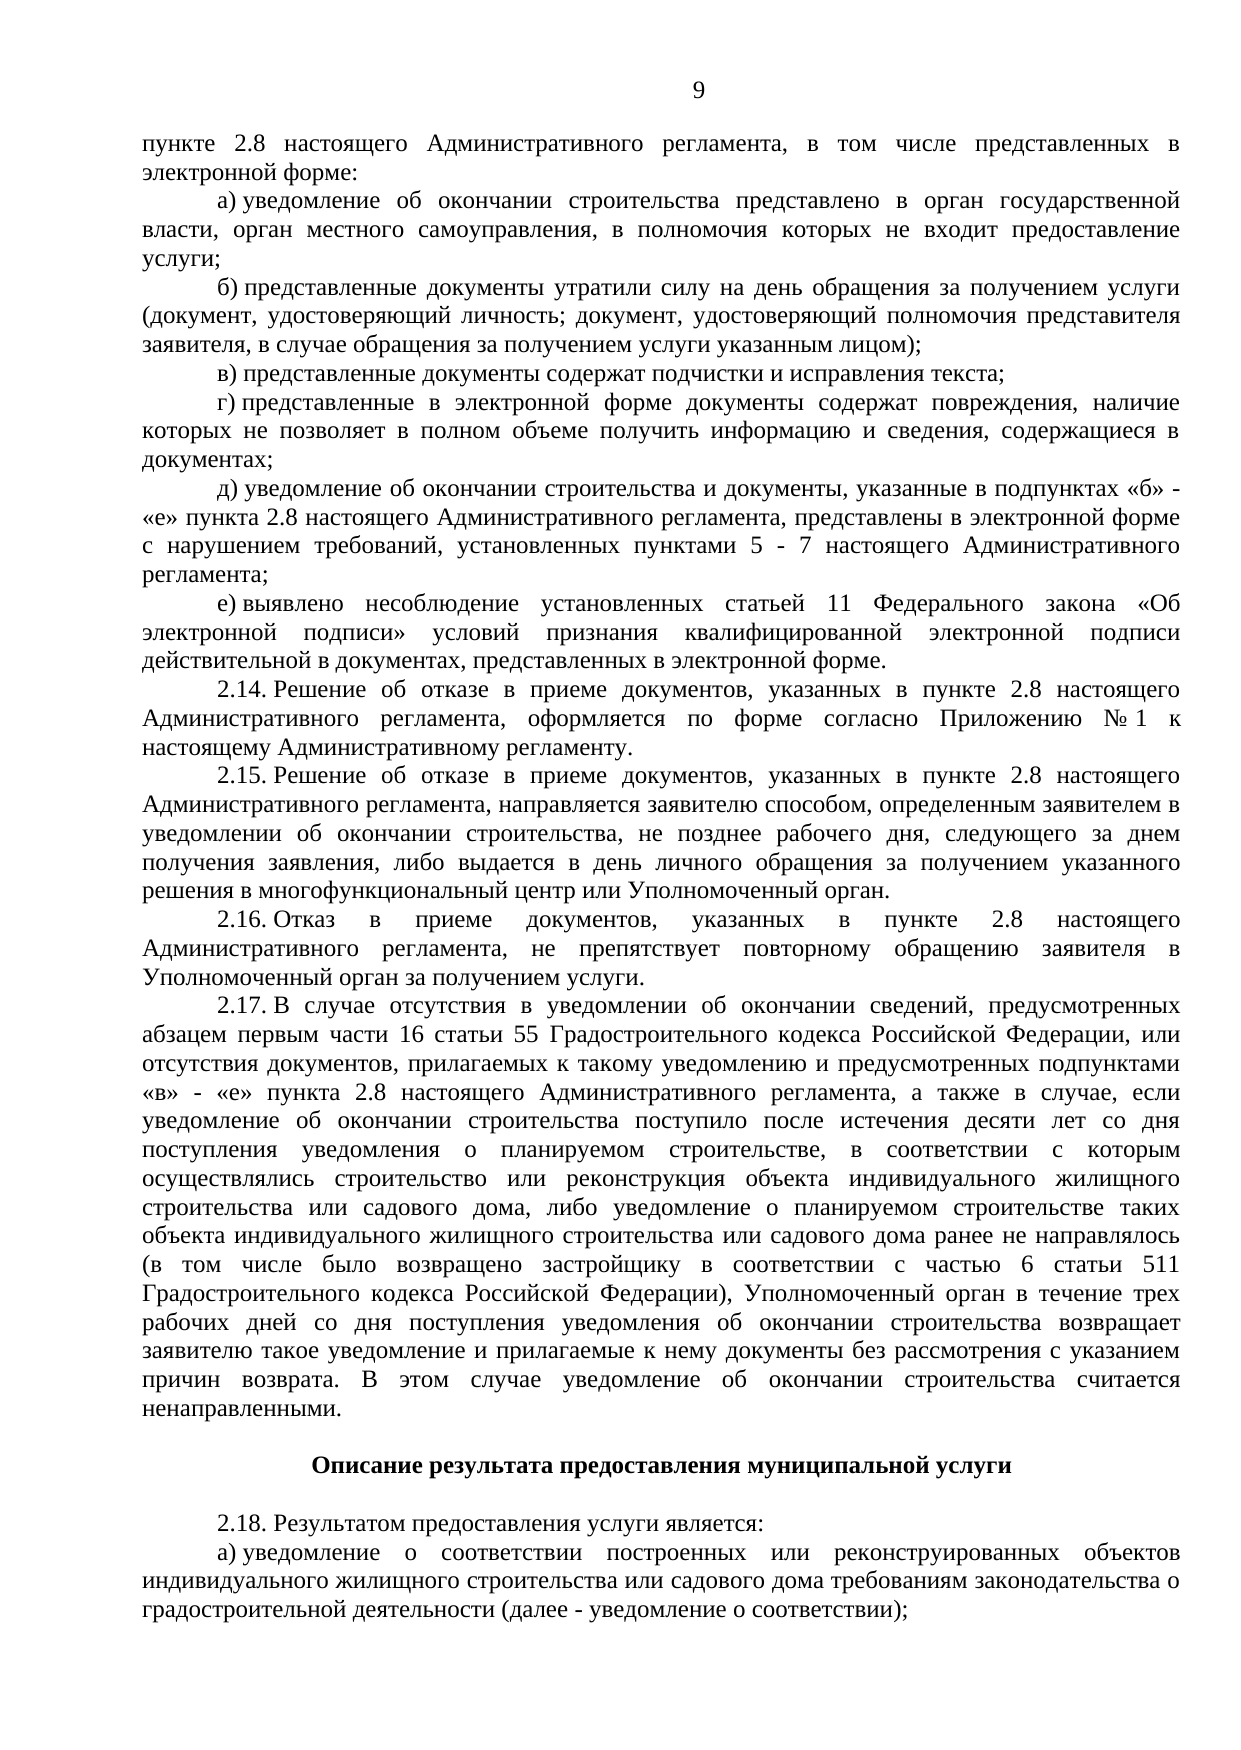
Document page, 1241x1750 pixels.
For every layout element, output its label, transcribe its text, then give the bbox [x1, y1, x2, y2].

text 2.18. Результатом предоставления услуги является: [142, 1508, 1181, 1537]
text 2.16. Отказ в приеме документов, указанных в пункте 2.8 настоящего Административного регламента, не препятствует повторному обращению заявителя в Уполномоченный орган за получением услуги. [142, 904, 1181, 990]
text д) уведомление об окончании строительства и документы, указанные в подпунктах «б» - «е» пункта 2.8 настоящего Административного регламента, представлены в электронной форме с нарушением требований, установленных пунктами 5 - 7 настоящего Административного регламента; [142, 473, 1181, 588]
text а) уведомление об окончании строительства представлено в орган государственной власти, орган местного самоуправления, в полномочия которых не входит предоставление услуги; [142, 185, 1181, 272]
text в) представленные документы содержат подчистки и исправления текста; [142, 358, 1181, 387]
text 2.14. Решение об отказе в приеме документов, указанных в пункте 2.8 настоящего Административного регламента, оформляется по форме согласно Приложению № 1 к настоящему Административному регламенту. [142, 674, 1181, 760]
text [142, 128, 1181, 185]
text г) представленные в электронной форме документы содержат повреждения, наличие которых не позволяет в полном объеме получить информацию и сведения, содержащиеся в документах; [142, 387, 1181, 473]
text 2.15. Решение об отказе в приеме документов, указанных в пункте 2.8 настоящего Административного регламента, направляется заявителю способом, определенным заявителем в уведомлении об окончании строительства, не позднее рабочего дня, следующего за днем получения заявления, либо выдается в день личного обращения за получением указанного решения в многофункциональный центр или Уполномоченный орган. [142, 760, 1181, 904]
text 2.17. В случае отсутствия в уведомлении об окончании сведений, предусмотренных абзацем первым части 16 статьи 55 Градостроительного кодекса Российской Федерации, или отсутствия документов, прилагаемых к такому уведомлению и предусмотренных подпунктами «в» - «е» пункта 2.8 настоящего Административного регламента, а также в случае, если уведомление об окончании строительства поступило после истечения десяти лет со дня поступления уведомления о планируемом строительстве, в соответствии с которым осуществлялись строительство или реконструкция объекта индивидуального жилищного строительства или садового дома, либо уведомление о планируемом строительстве таких объекта индивидуального жилищного строительства или садового дома ранее не направлялось (в том числе было возвращено застройщику в соответствии с частью 6 статьи 511 Градостроительного кодекса Российской Федерации), Уполномоченный орган в течение трех рабочих дней со дня поступления уведомления об окончании строительства возвращает заявителю такое уведомление и прилагаемые к нему документы без рассмотрения с указанием причин возврата. В этом случае уведомление об окончании строительства считается ненаправленными. [142, 990, 1181, 1422]
text е) выявлено несоблюдение установленных статьей 11 Федерального закона «Об электронной подписи» условий признания квалифицированной электронной подписи действительной в документах, представленных в электронной форме. [142, 588, 1181, 674]
text б) представленные документы утратили силу на день обращения за получением услуги (документ, удостоверяющий личность; документ, удостоверяющий полномочия представителя заявителя, в случае обращения за получением услуги указанным лицом); [142, 272, 1181, 358]
text а) уведомление о соответствии построенных или реконструированных объектов индивидуального жилищного строительства или садового дома требованиям законодательства о градостроительной деятельности (далее - уведомление о соответствии); [142, 1537, 1181, 1623]
subtitle Описание результата предоставления муниципальной услуги [142, 1450, 1181, 1479]
